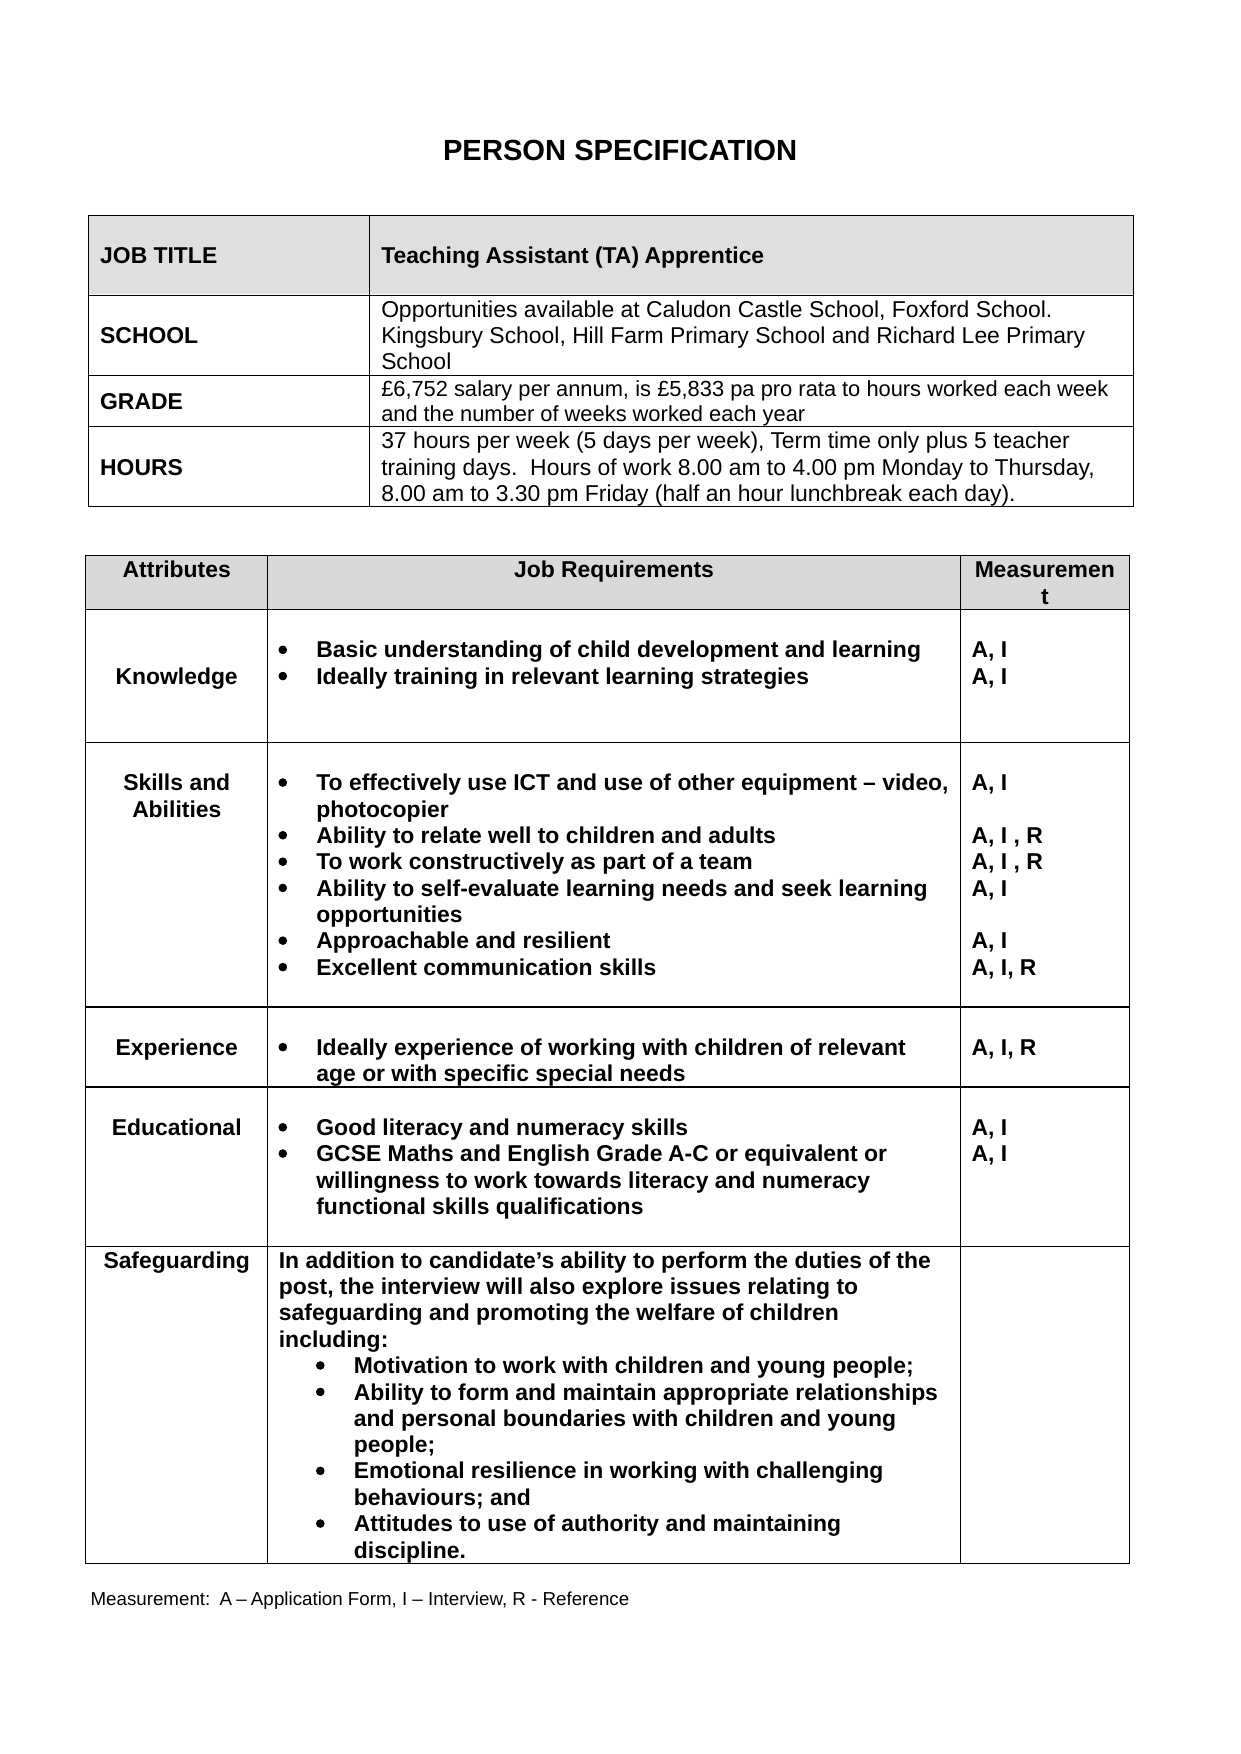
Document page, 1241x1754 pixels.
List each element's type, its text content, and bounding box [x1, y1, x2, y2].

table_cell To effectively use ICT and use of other equipment – video, photocopier Ability to relate well to children and adults To work constructively as part of a team Ability to self-evaluate learning needs and seek learning opportunities Approachable and resilient Excellent communication skills [268, 743, 960, 1006]
table_cell GRADE [89, 376, 369, 426]
table_cell Safeguarding [86, 1247, 267, 1563]
table_header Measurement [961, 556, 1129, 609]
table_cell Experience [86, 1008, 267, 1086]
table_cell A, I, R [961, 1008, 1129, 1086]
table_cell Skills and Abilities [86, 743, 267, 1006]
table_cell In addition to candidate’s ability to perform the duties of the post, the interview will also explore issues relating to safeguarding and promoting the welfare of children including: Motivation to work with children and young people; Ability to form and maintain appropriate relationships and personal boundaries with children and young people; Emotional resilience in working with challenging behaviours; and Attitudes to use of authority and maintaining discipline. [268, 1247, 960, 1563]
table_cell Good literacy and numeracy skills GCSE Maths and English Grade A-C or equivalent or willingness to work towards literacy and numeracy functional skills qualifications [268, 1088, 960, 1246]
table_cell [961, 1247, 1129, 1563]
table_cell Basic understanding of child development and learning Ideally training in relevant learning strategies [268, 610, 960, 742]
table_header Attributes [86, 556, 267, 609]
table_cell A, I A, I [961, 610, 1129, 742]
subtitle PERSON SPECIFICATION [59, 133, 1181, 167]
table_header JOB TITLE [89, 216, 369, 294]
table_cell A, I A, I , R A, I , R A, I A, I A, I, R [961, 743, 1129, 1006]
table_cell Opportunities available at Caludon Castle School, Foxford School. Kingsbury School, Hill Farm Primary School and Richard Lee Primary School [370, 296, 1133, 375]
table_cell Educational [86, 1088, 267, 1246]
table_cell Ideally experience of working with children of relevant age or with specific special needs [268, 1008, 960, 1086]
table_cell 37 hours per week (5 days per week), Term time only plus 5 teacher training days. Hours of work 8.00 am to 4.00 pm Monday to Thursday, 8.00 am to 3.30 pm Friday (half an hour lunchbreak each day). [370, 427, 1133, 506]
text Measurement: A – Application Form, I – Interview, R - Reference [59, 1588, 1181, 1609]
table_cell A, I A, I [961, 1088, 1129, 1246]
table_header Teaching Assistant (TA) Apprentice [370, 216, 1133, 294]
table_cell £6,752 salary per annum, is £5,833 pa pro rata to hours worked each week and the number of weeks worked each year [370, 376, 1133, 426]
table_cell HOURS [89, 427, 369, 506]
table_cell SCHOOL [89, 296, 369, 375]
table_cell Knowledge [86, 610, 267, 742]
table_header Job Requirements [268, 556, 960, 609]
